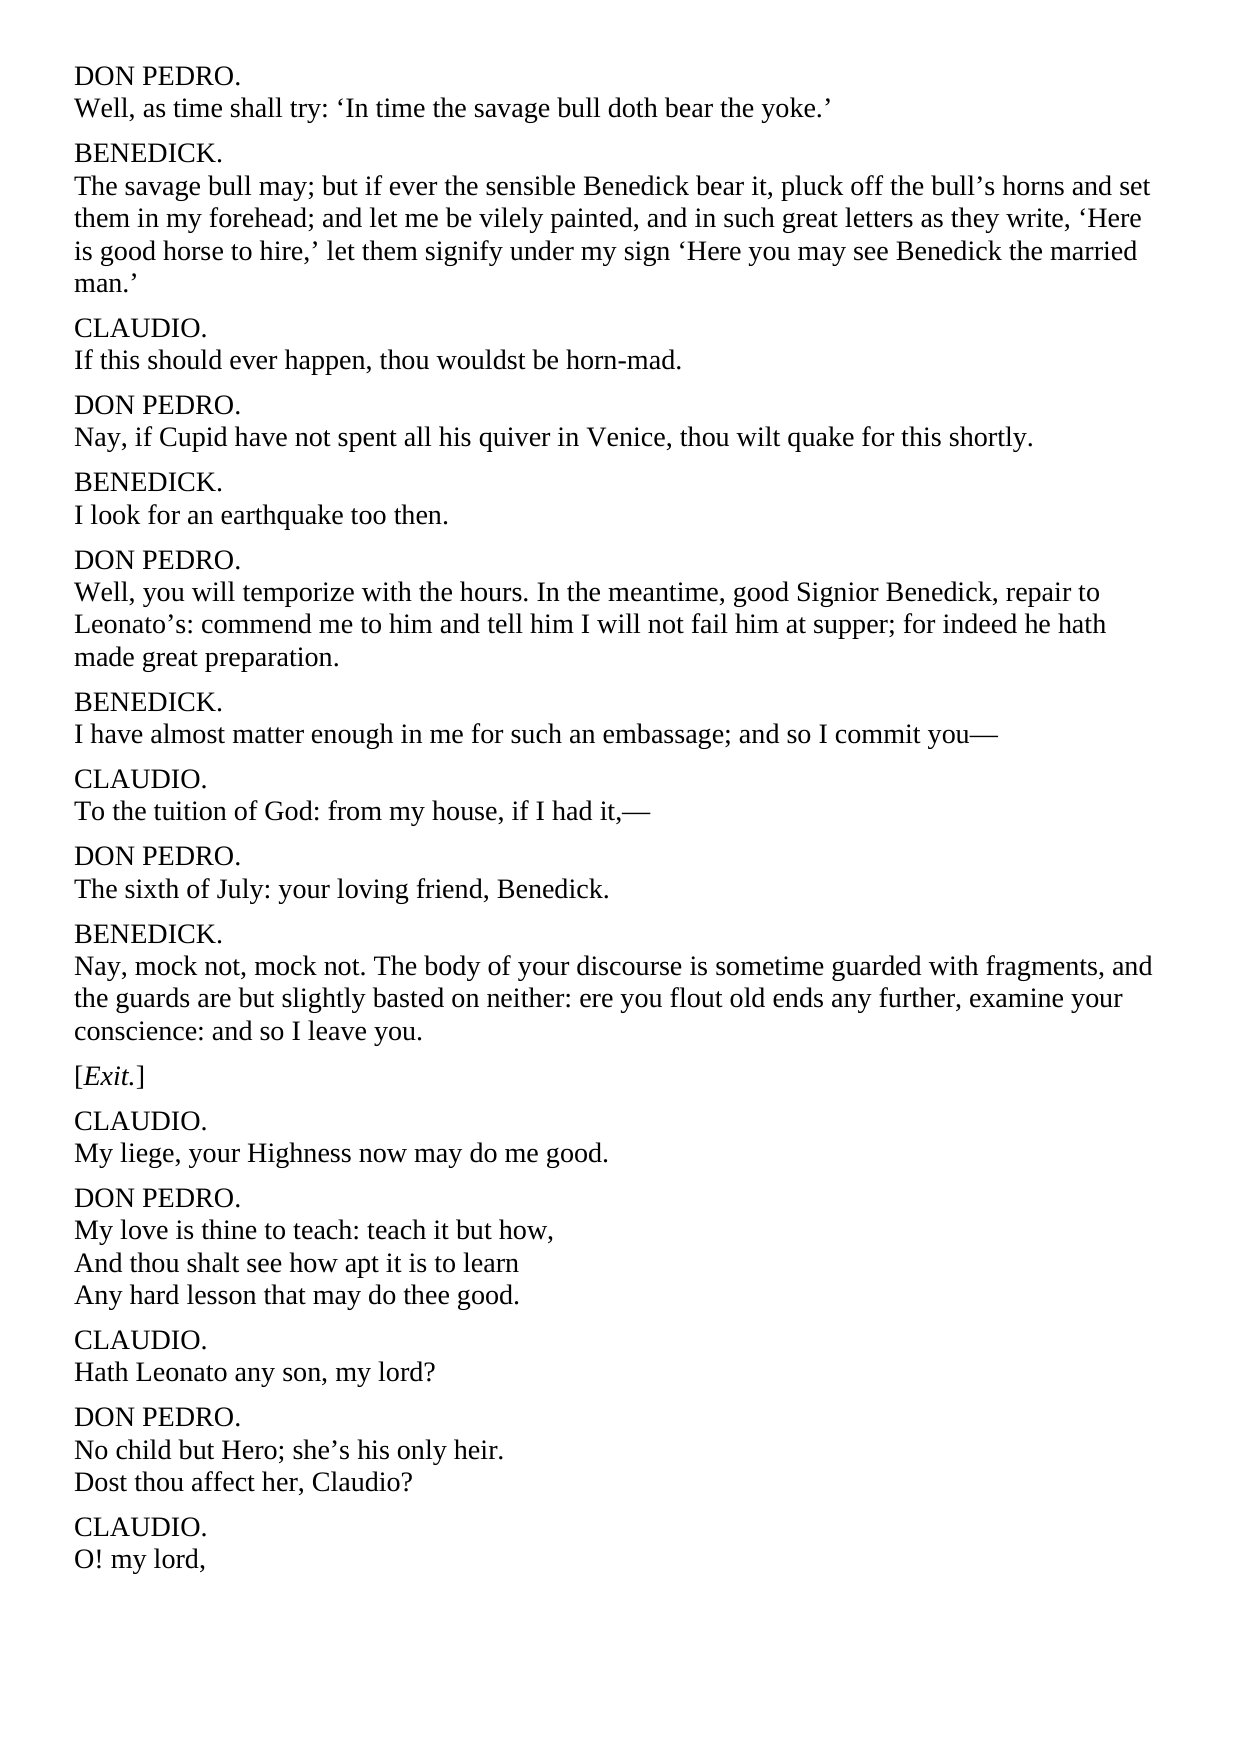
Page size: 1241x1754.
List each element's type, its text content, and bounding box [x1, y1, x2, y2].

text BENEDICK. I have almost matter enough in me for such an embassage; and so I commit you— [74, 685, 1167, 749]
text DON PEDRO. Well, you will temporize with the hours. In the meantime, good Signior Benedick, repair to Leonato’s: commend me to him and tell him I will not fail him at supper; for indeed he hath made great preparation. [74, 543, 1167, 672]
text CLAUDIO. If this should ever happen, thou wouldst be horn-mad. [74, 311, 1167, 376]
text DON PEDRO. Well, as time shall try: ‘In time the savage bull doth bear the yoke.’ [74, 59, 1167, 124]
text DON PEDRO. No child but Hero; she’s his only heir. Dost thou affect her, Claudio? [74, 1400, 1167, 1497]
text DON PEDRO. My love is thine to teach: teach it but how, And thou shalt see how apt it is to learn Any hard lesson that may do thee good. [74, 1181, 1167, 1311]
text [74, 1510, 1167, 1575]
text CLAUDIO. Hath Leonato any son, my lord? [74, 1323, 1167, 1388]
text CLAUDIO. My liege, your Highness now may do me good. [74, 1104, 1167, 1168]
text DON PEDRO. The sixth of July: your loving friend, Benedick. [74, 839, 1167, 904]
text CLAUDIO. To the tuition of God: from my house, if I had it,— [74, 762, 1167, 827]
text [Exit.] [74, 1059, 1167, 1091]
text BENEDICK. The savage bull may; but if ever the sensible Benedick bear it, pluck off the bull’s horns and set them in my forehead; and let me be vilely painted, and in such great letters as they write, ‘Here is good horse to hire,’ let them signify under my sign ‘Here you may see Benedick the married man.’ [74, 136, 1167, 298]
text BENEDICK. Nay, mock not, mock not. The body of your discourse is sometime guarded with fragments, and the guards are but slightly basted on neither: ere you flout old ends any further, examine your conscience: and so I leave you. [74, 917, 1167, 1046]
text DON PEDRO. Nay, if Cupid have not spent all his quiver in Venice, thou wilt quake for this shortly. [74, 388, 1167, 453]
text BENEDICK. I look for an earthquake too then. [74, 465, 1167, 530]
